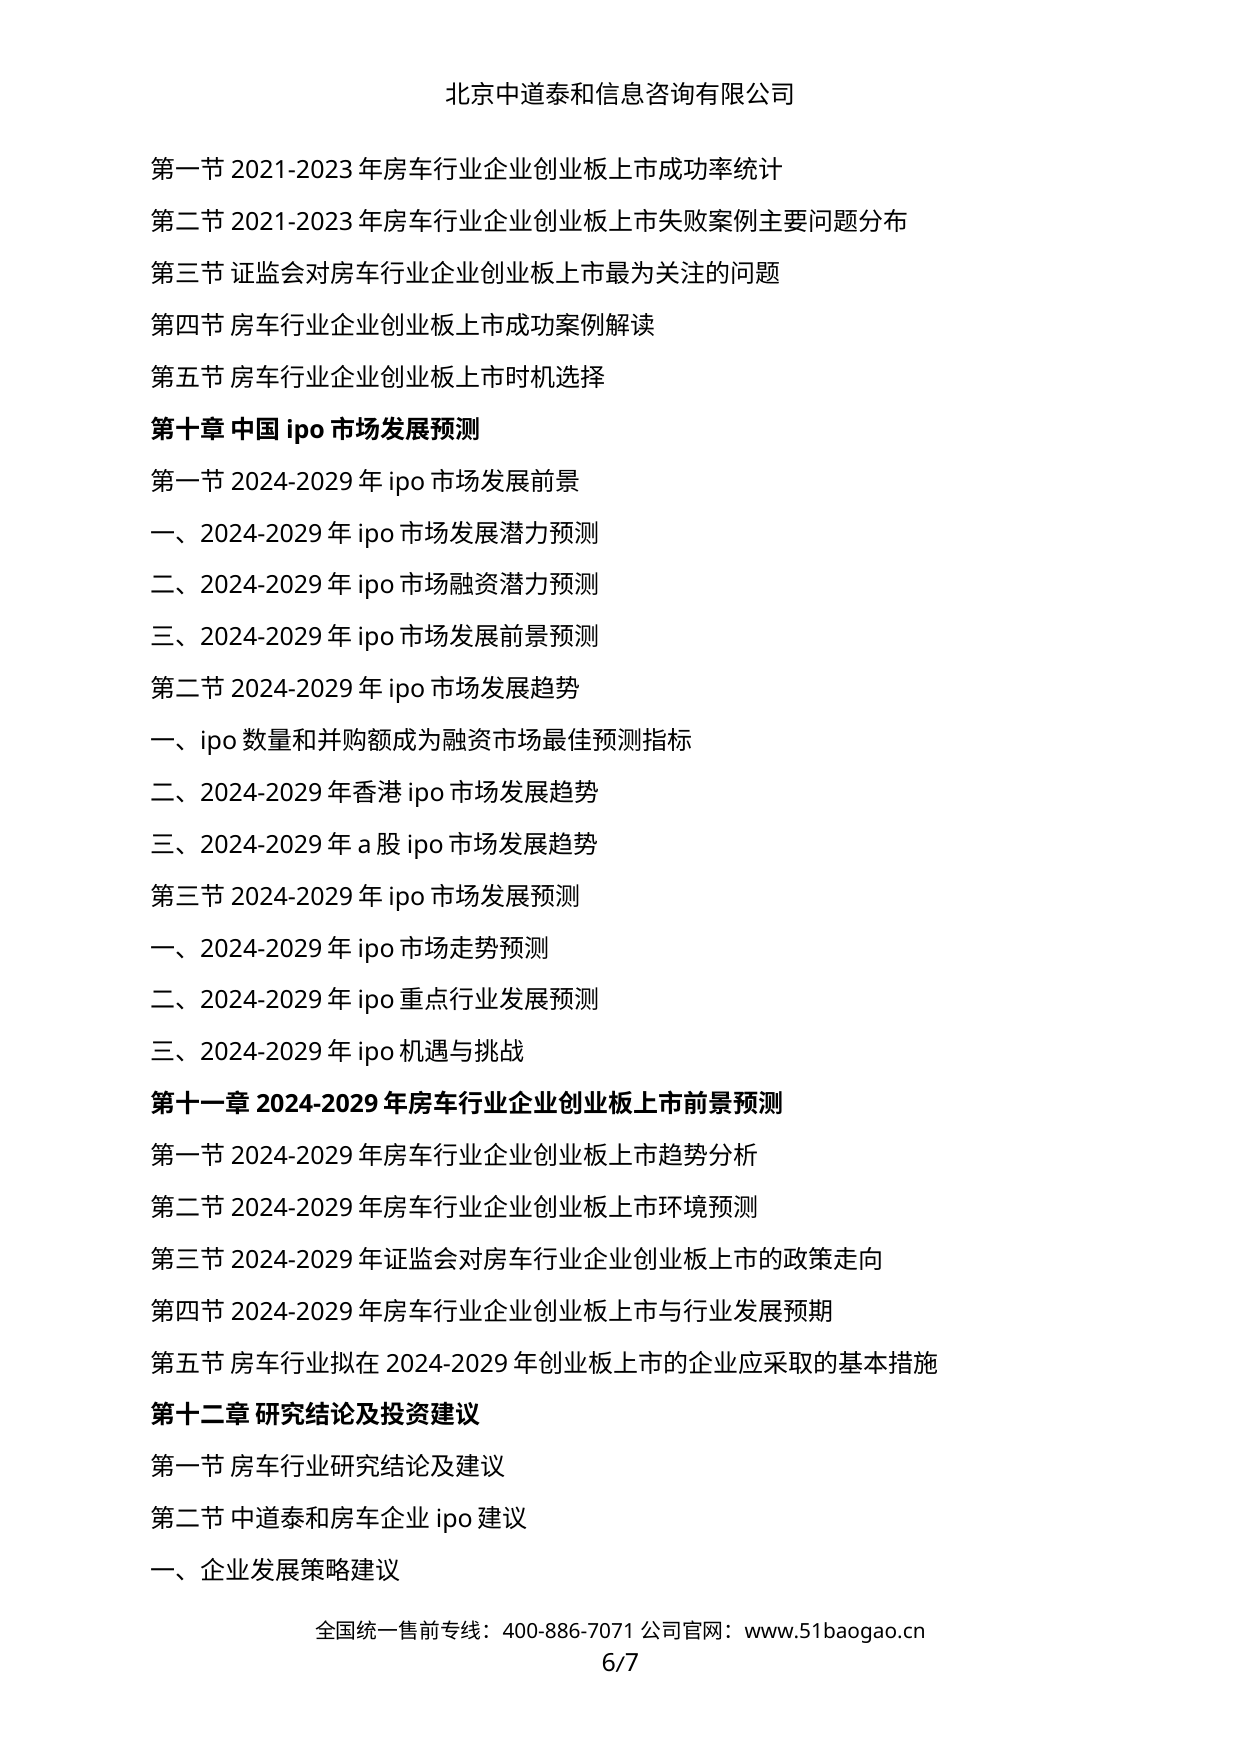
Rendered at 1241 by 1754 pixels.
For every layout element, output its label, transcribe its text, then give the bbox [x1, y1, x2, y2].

text 第三节 2024-2029年ipo市场发展预测 [150, 876, 1090, 912]
text 第五节 房车行业企业创业板上市时机选择 [150, 357, 1090, 394]
text 第十一章 2024-2029年房车行业企业创业板上市前景预测 [150, 1084, 1090, 1120]
text 第四节 2024-2029年房车行业企业创业板上市与行业发展预期 [150, 1291, 1090, 1327]
text 第一节 2024-2029年ipo市场发展前景 [150, 461, 1090, 497]
text 第四节 房车行业企业创业板上市成功案例解读 [150, 306, 1090, 342]
text 第一节 房车行业研究结论及建议 [150, 1447, 1090, 1483]
text 第十二章 研究结论及投资建议 [150, 1395, 1090, 1431]
text 一、企业发展策略建议 [150, 1551, 1090, 1587]
text 二、2024-2029年ipo市场融资潜力预测 [150, 565, 1090, 601]
text 二、2024-2029年ipo重点行业发展预测 [150, 980, 1090, 1016]
text 一、2024-2029年ipo市场走势预测 [150, 928, 1090, 964]
text 一、2024-2029年ipo市场发展潜力预测 [150, 513, 1090, 549]
text 第一节 2021-2023年房车行业企业创业板上市成功率统计 [150, 150, 1090, 186]
text 二、2024-2029年香港ipo市场发展趋势 [150, 772, 1090, 809]
text 第二节 2024-2029年ipo市场发展趋势 [150, 669, 1090, 705]
text 第二节 2021-2023年房车行业企业创业板上市失败案例主要问题分布 [150, 202, 1090, 238]
text 第二节 中道泰和房车企业ipo建议 [150, 1499, 1090, 1535]
text 第十章 中国ipo市场发展预测 [150, 409, 1090, 446]
text 第二节 2024-2029年房车行业企业创业板上市环境预测 [150, 1187, 1090, 1224]
text 三、2024-2029年ipo市场发展前景预测 [150, 617, 1090, 653]
text 第三节 证监会对房车行业企业创业板上市最为关注的问题 [150, 254, 1090, 290]
text 第一节 2024-2029年房车行业企业创业板上市趋势分析 [150, 1136, 1090, 1172]
text 三、2024-2029年ipo机遇与挑战 [150, 1032, 1090, 1068]
text 第三节 2024-2029年证监会对房车行业企业创业板上市的政策走向 [150, 1239, 1090, 1276]
text 三、2024-2029年a股ipo市场发展趋势 [150, 824, 1090, 861]
text 一、ipo数量和并购额成为融资市场最佳预测指标 [150, 721, 1090, 757]
text 第五节 房车行业拟在2024-2029年创业板上市的企业应采取的基本措施 [150, 1343, 1090, 1379]
